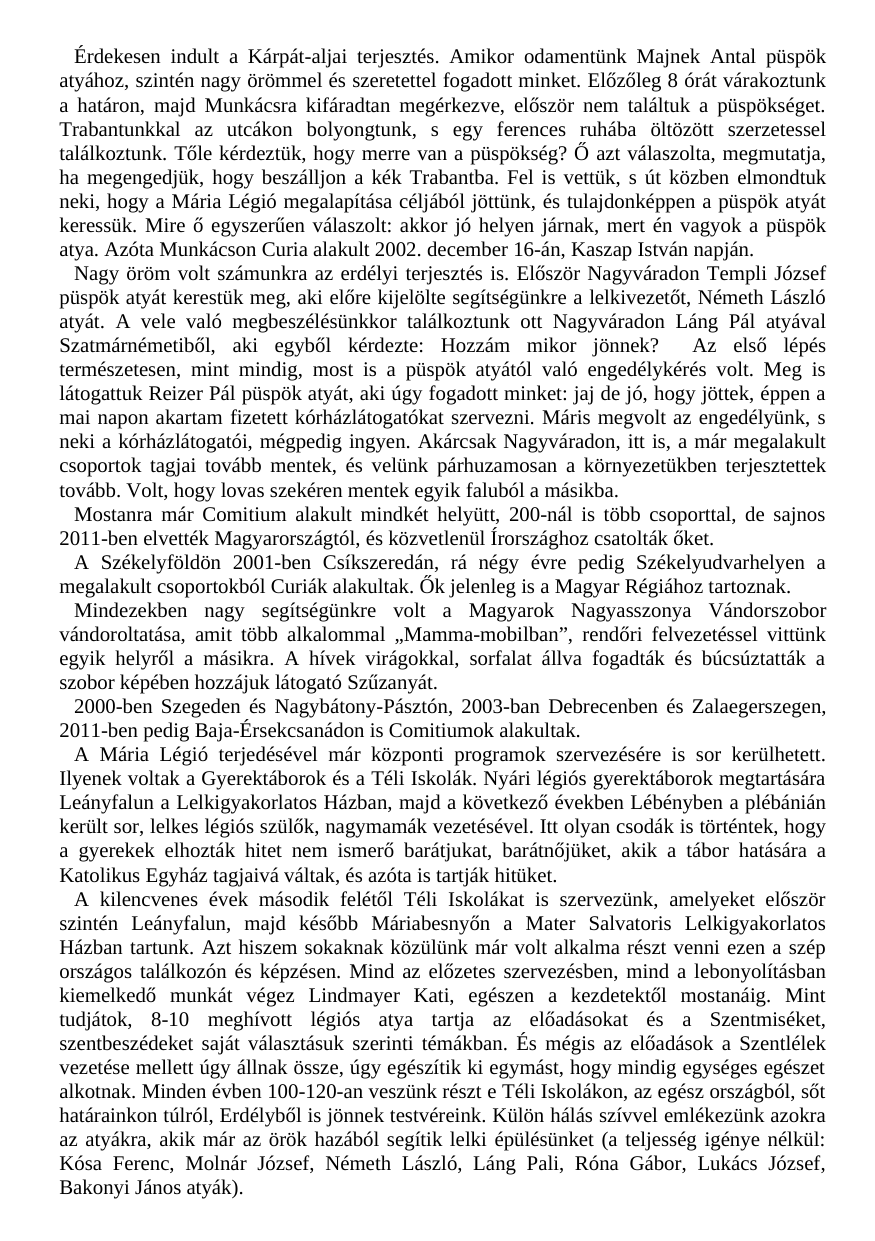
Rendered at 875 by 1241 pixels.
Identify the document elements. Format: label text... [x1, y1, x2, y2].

text Érdekesen indult a Kárpát-aljai terjesztés. Amikor odamentünk Majnek Antal püspök atyához, szintén nagy örömmel és szeretettel fogadott minket. Előzőleg 8 órát várakoztunk a határon, majd Munkácsra kifáradtan megérkezve, először nem találtuk a püspökséget. Trabantunkkal az utcákon bolyongtunk, s egy ferences ruhába öltözött szerzetessel találkoztunk. Tőle kérdeztük, hogy merre van a püspökség? Ő azt válaszolta, megmutatja, ha megengedjük, hogy beszálljon a kék Trabantba. Fel is vettük, s út közben elmondtuk neki, hogy a Mária Légió megalapítása céljából jöttünk, és tulajdonképpen a püspök atyát keressük. Mire ő egyszerűen válaszolt: akkor jó helyen járnak, mert én vagyok a püspök atya. Azóta Munkácson Curia alakult 2002. december 16-án, Kaszap István napján. [59, 44, 827, 261]
text Mindezekben nagy segítségünkre volt a Magyarok Nagyasszonya Vándorszobor vándoroltatása, amit több alkalommal „Mamma-mobilban”, rendőri felvezetéssel vittünk egyik helyről a másikra. A hívek virágokkal, sorfalat állva fogadták és búcsúztatták a szobor képében hozzájuk látogató Szűzanyát. [59, 598, 827, 694]
text A Székelyföldön 2001-ben Csíkszeredán, rá négy évre pedig Székelyudvarhelyen a megalakult csoportokból Curiák alakultak. Ők jelenleg is a Magyar Régiához tartoznak. [59, 550, 827, 598]
text Mostanra már Comitium alakult mindkét helyütt, 200-nál is több csoporttal, de sajnos 2011-ben elvették Magyarországtól, és közvetlenül Írországhoz csatolták őket. [59, 502, 827, 550]
text A kilencvenes évek második felétől Téli Iskolákat is szervezünk, amelyeket először szintén Leányfalun, majd később Máriabesnyőn a Mater Salvatoris Lelkigyakorlatos Házban tartunk. Azt hiszem sokaknak közülünk már volt alkalma részt venni ezen a szép országos találkozón és képzésen. Mind az előzetes szervezésben, mind a lebonyolításban kiemelkedő munkát végez Lindmayer Kati, egészen a kezdetektől mostanáig. Mint tudjátok, 8-10 meghívott légiós atya tartja az előadásokat és a Szentmiséket, szentbeszédeket saját választásuk szerinti témákban. És mégis az előadások a Szentlélek vezetése mellett úgy állnak össze, úgy egészítik ki egymást, hogy mindig egységes egészet alkotnak. Minden évben 100-120-an veszünk részt e Téli Iskolákon, az egész országból, sőt határainkon túlról, Erdélyből is jönnek testvéreink. Külön hálás szívvel emlékezünk azokra az atyákra, akik már az örök hazából segítik lelki épülésünket (a teljesség igénye nélkül: Kósa Ferenc, Molnár József, Németh László, Láng Pali, Róna Gábor, Lukács József, Bakonyi János atyák). [59, 887, 827, 1199]
text Nagy öröm volt számunkra az erdélyi terjesztés is. Először Nagyváradon Templi József püspök atyát kerestük meg, aki előre kijelölte segítségünkre a lelkivezetőt, Németh László atyát. A vele való megbeszélésünkkor találkoztunk ott Nagyváradon Láng Pál atyával Szatmárnémetiből, aki egyből kérdezte: Hozzám mikor jönnek? Az első lépés természetesen, mint mindig, most is a püspök atyától való engedélykérés volt. Meg is látogattuk Reizer Pál püspök atyát, aki úgy fogadott minket: jaj de jó, hogy jöttek, éppen a mai napon akartam fizetett kórházlátogatókat szervezni. Máris megvolt az engedélyünk, s neki a kórházlátogatói, mégpedig ingyen. Akárcsak Nagyváradon, itt is, a már megalakult csoportok tagjai tovább mentek, és velünk párhuzamosan a környezetükben terjesztettek tovább. Volt, hogy lovas szekéren mentek egyik faluból a másikba. [59, 261, 827, 502]
text A Mária Légió terjedésével már központi programok szervezésére is sor kerülhetett. Ilyenek voltak a Gyerektáborok és a Téli Iskolák. Nyári légiós gyerektáborok megtartására Leányfalun a Lelkigyakorlatos Házban, majd a következő években Lébényben a plébánián került sor, lelkes légiós szülők, nagymamák vezetésével. Itt olyan csodák is történtek, hogy a gyerekek elhozták hitet nem ismerő barátjukat, barátnőjüket, akik a tábor hatására a Katolikus Egyház tagjaivá váltak, és azóta is tartják hitüket. [59, 742, 827, 887]
text 2000-ben Szegeden és Nagybátony-Pásztón, 2003-ban Debrecenben és Zalaegerszegen, 2011-ben pedig Baja-Érsekcsanádon is Comitiumok alakultak. [59, 694, 827, 742]
